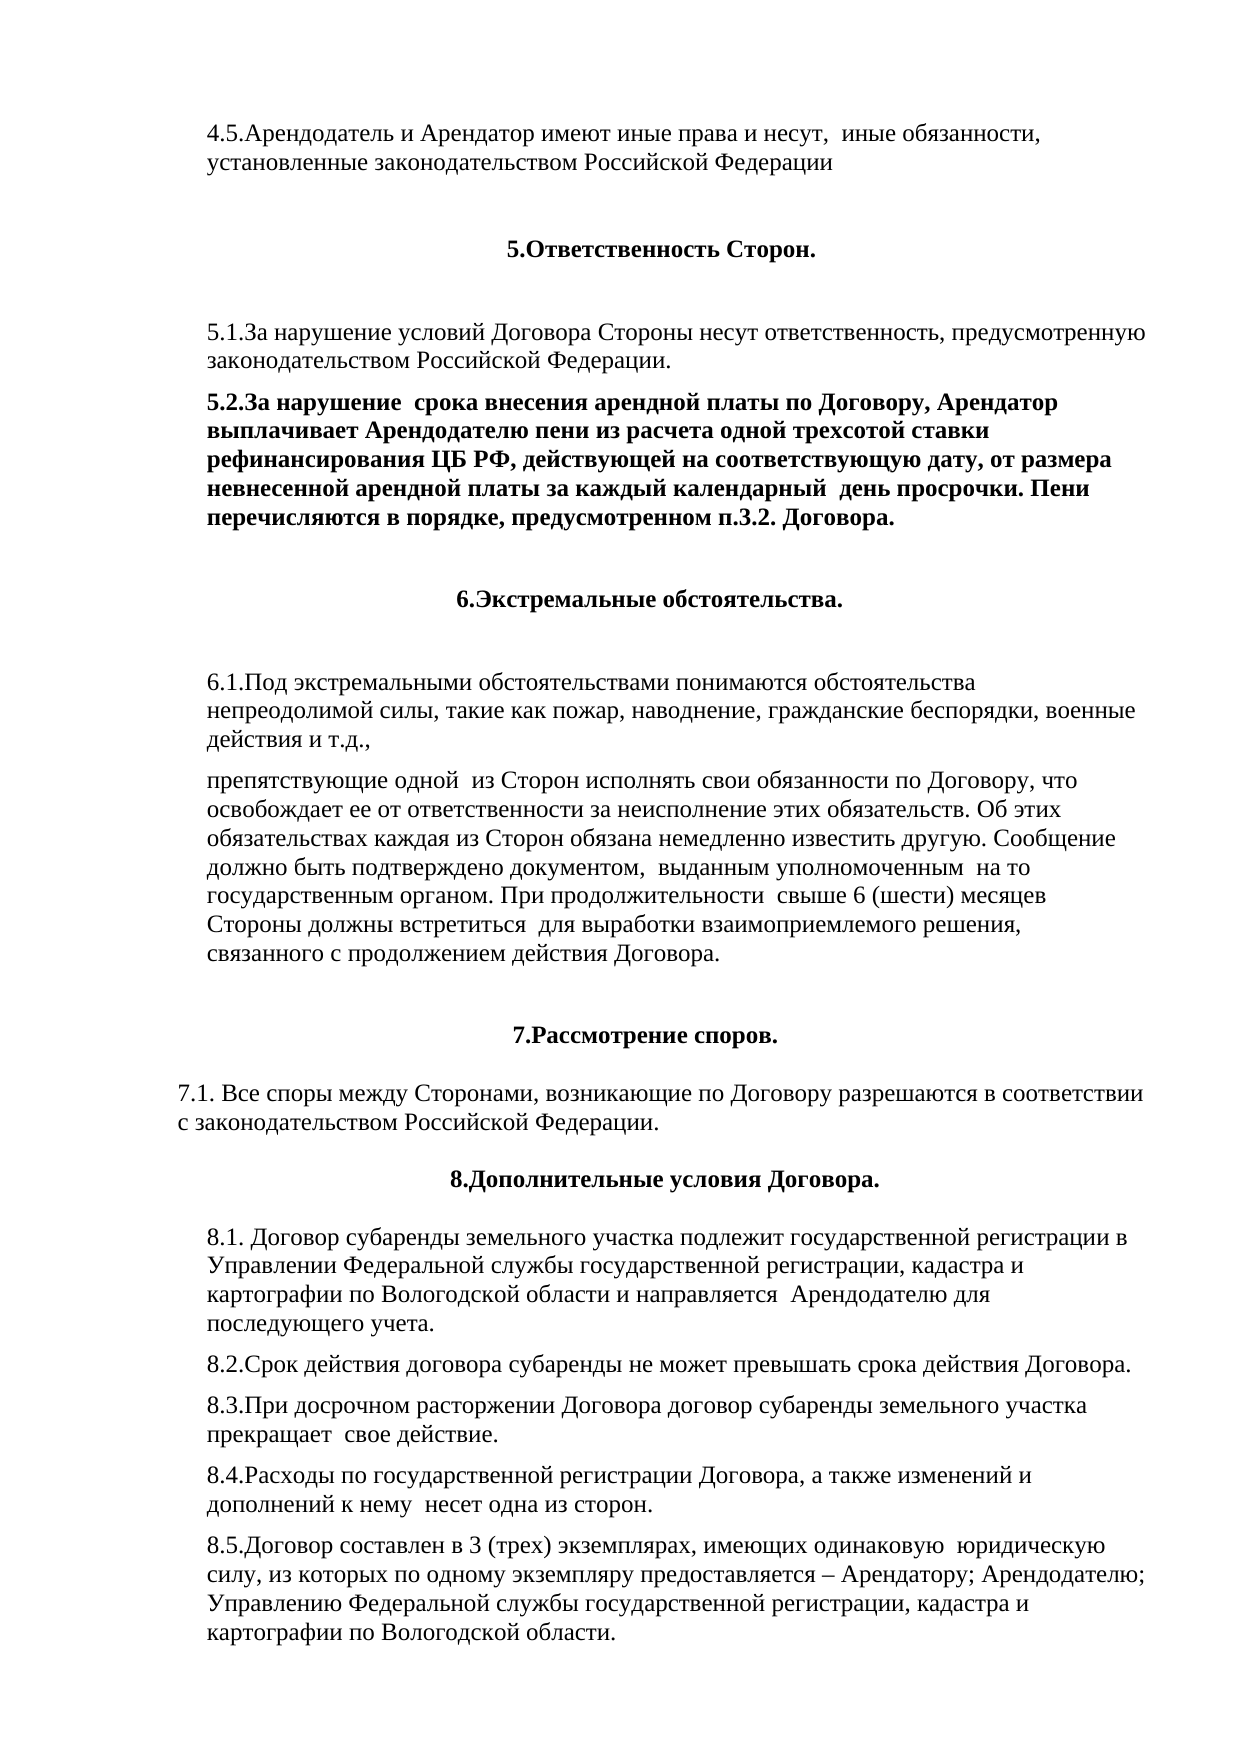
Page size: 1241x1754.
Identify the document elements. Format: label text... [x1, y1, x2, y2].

text 8.Дополнительные условия Договора. [177, 1164, 1147, 1193]
text препятствующие одной из Сторон исполнять свои обязанности по Договору, что освобождает ее от ответственности за неисполнение этих обязательств. Об этих обязательствах каждая из Сторон обязана немедленно известить другую. Сообщение должно быть подтверждено документом, выданным уполномоченным на то государственным органом. При продолжительности свыше 6 (шести) месяцев Стороны должны встретиться для выработки взаимоприемлемого решения, связанного с продолжением действия Договора. [207, 765, 1147, 967]
text 7.Рассмотрение споров. [177, 1020, 1147, 1049]
text 4.5.Арендодатель и Арендатор имеют иные права и несут, иные обязанности, установленные законодательством Российской Федерации [207, 118, 1162, 176]
text 5.2.За нарушение срока внесения арендной платы по Договору, Арендатор выплачивает Арендодателю пени из расчета одной трехсотой ставки рефинансирования ЦБ РФ, действующей на соответствующую дату, от размера невнесенной арендной платы за каждый календарный день просрочки. Пени перечисляются в порядке, предусмотренном п.3.2. Договора. [207, 387, 1147, 530]
text 8.2.Срок действия договора субаренды не может превышать срока действия Договора. [207, 1349, 1147, 1378]
text 8.4.Расходы по государственной регистрации Договора, а также изменений и дополнений к нему несет одна из сторон. [207, 1460, 1147, 1518]
text 8.5.Договор составлен в 3 (трех) экземплярах, имеющих одинаковую юридическую силу, из которых по одному экземпляру предоставляется – Арендатору; Арендодателю; Управлению Федеральной службы государственной регистрации, кадастра и картографии по Вологодской области. [207, 1530, 1147, 1645]
text 6.1.Под экстремальными обстоятельствами понимаются обстоятельства непреодолимой силы, такие как пожар, наводнение, гражданские беспорядки, военные действия и т.д., [207, 667, 1147, 753]
text 5.Ответственность Сторон. [207, 234, 1162, 263]
text 6.Экстремальные обстоятельства. [207, 584, 1147, 613]
text 5.1.За нарушение условий Договора Стороны несут ответственность, предусмотренную законодательством Российской Федерации. [207, 317, 1162, 374]
text 8.3.При досрочном расторжении Договора договор субаренды земельного участка прекращает свое действие. [207, 1390, 1147, 1448]
text 7.1. Все споры между Сторонами, возникающие по Договору разрешаются в соответствии с законодательством Российской Федерации. [177, 1078, 1147, 1135]
text 8.1. Договор субаренды земельного участка подлежит государственной регистрации в Управлении Федеральной службы государственной регистрации, кадастра и картографии по Вологодской области и направляется Арендодателю для последующего учета. [207, 1222, 1147, 1337]
